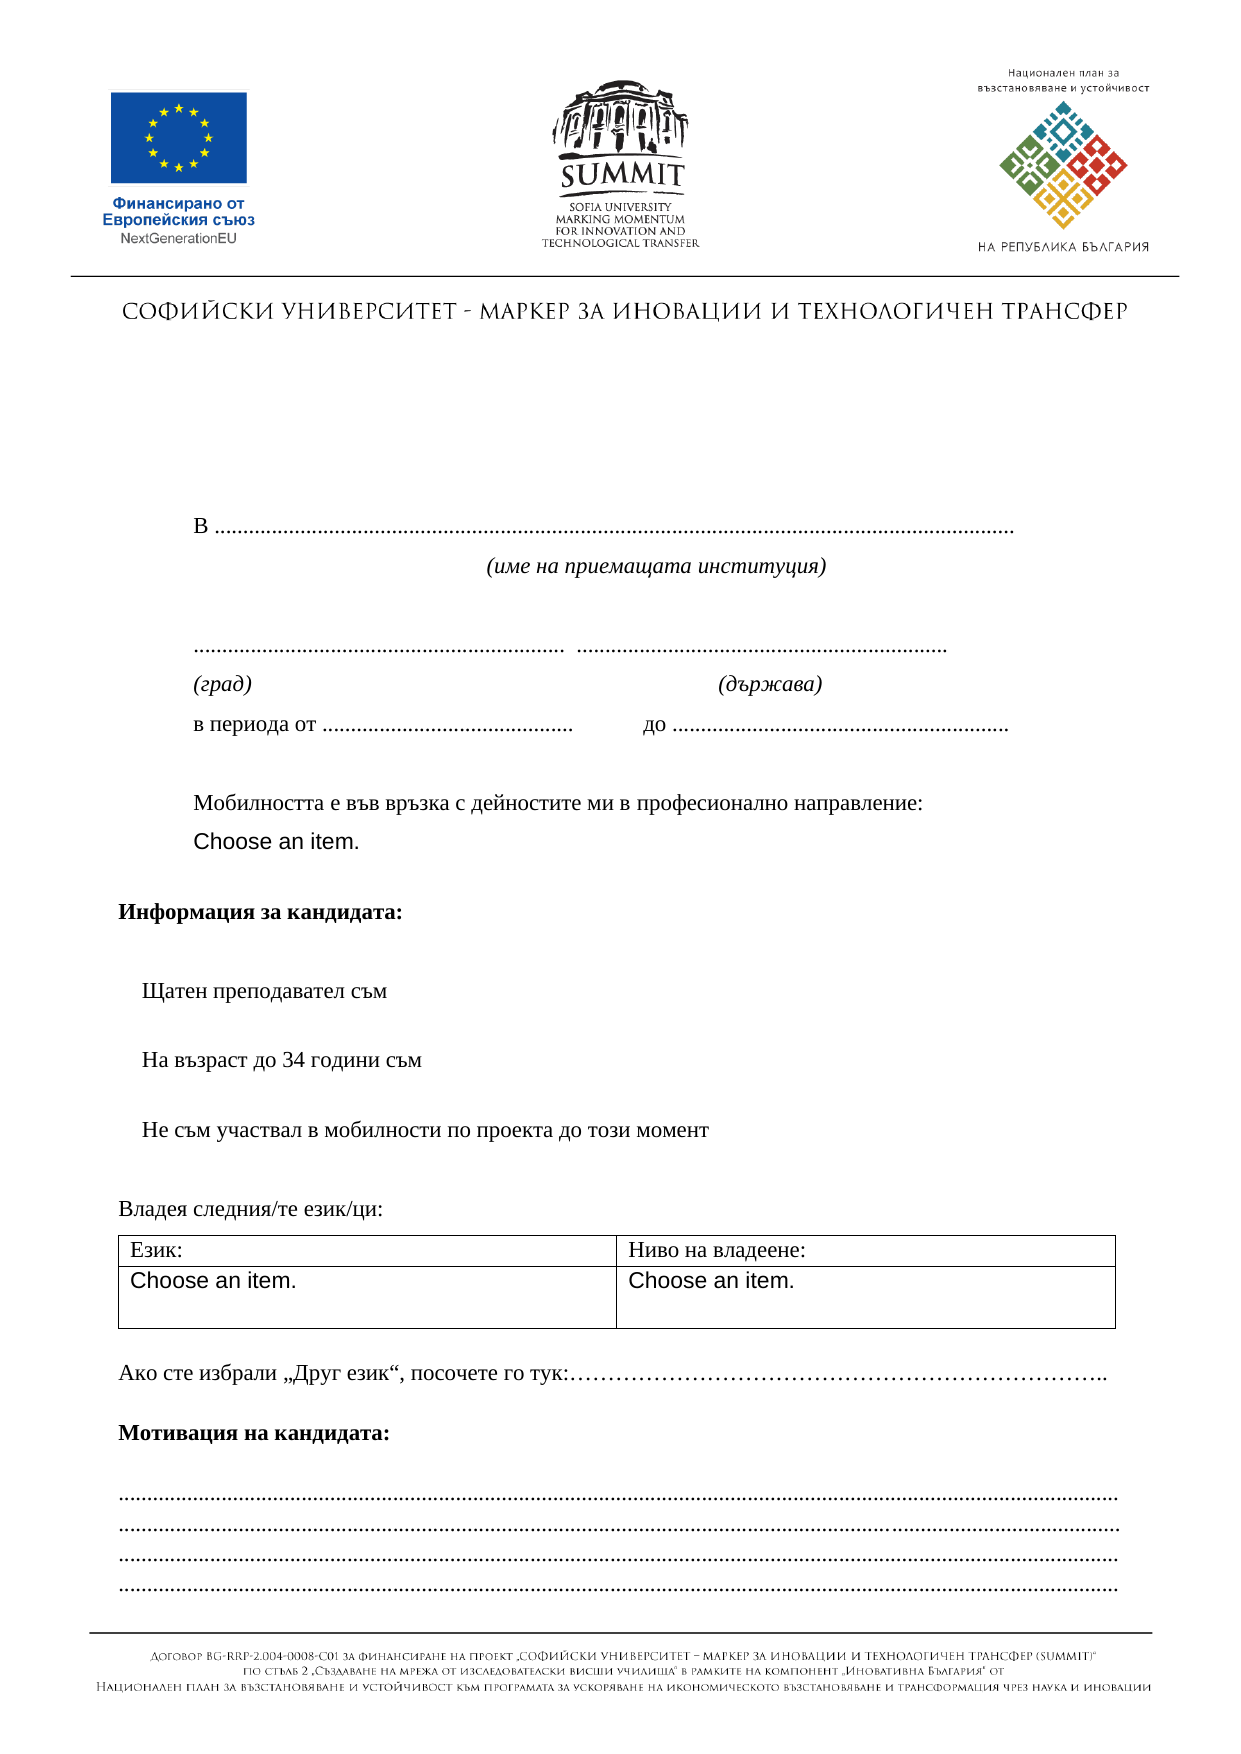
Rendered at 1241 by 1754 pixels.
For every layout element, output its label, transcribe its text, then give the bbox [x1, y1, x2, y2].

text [118, 1540, 1122, 1596]
text Не съм участвал в мобилности по проекта до този момент [118, 1116, 1122, 1143]
text в периода от ............................................ до ........................................................... [118, 710, 1122, 736]
text (град) (държава) [118, 670, 1122, 697]
text На възраст до 34 години съм [118, 1047, 1122, 1073]
table_cell [617, 1267, 1115, 1327]
text Мобилността е във връзка с дейностите ми в професионално направление: [118, 789, 1122, 815]
text Информация за кандидата: [118, 898, 1122, 924]
table_header Език: [119, 1236, 616, 1266]
text В ............................................................................................................................................ [118, 512, 1122, 539]
table_header Ниво на владеене: [617, 1236, 1115, 1266]
text Ако сте избрали „Друг език“, посочете го тук:…………………………………………………………….. [118, 1359, 1122, 1385]
text ................................................................. ................................................................. [118, 631, 1122, 657]
picture [1, 0, 1241, 1752]
table_cell [119, 1267, 616, 1327]
text Владея следния/те език/ци: [118, 1195, 1122, 1222]
text Щатен преподавател съм [118, 977, 1122, 1003]
text (име на приемащата институция) [118, 552, 1122, 578]
text Мотивация на кандидата: [118, 1419, 1122, 1445]
